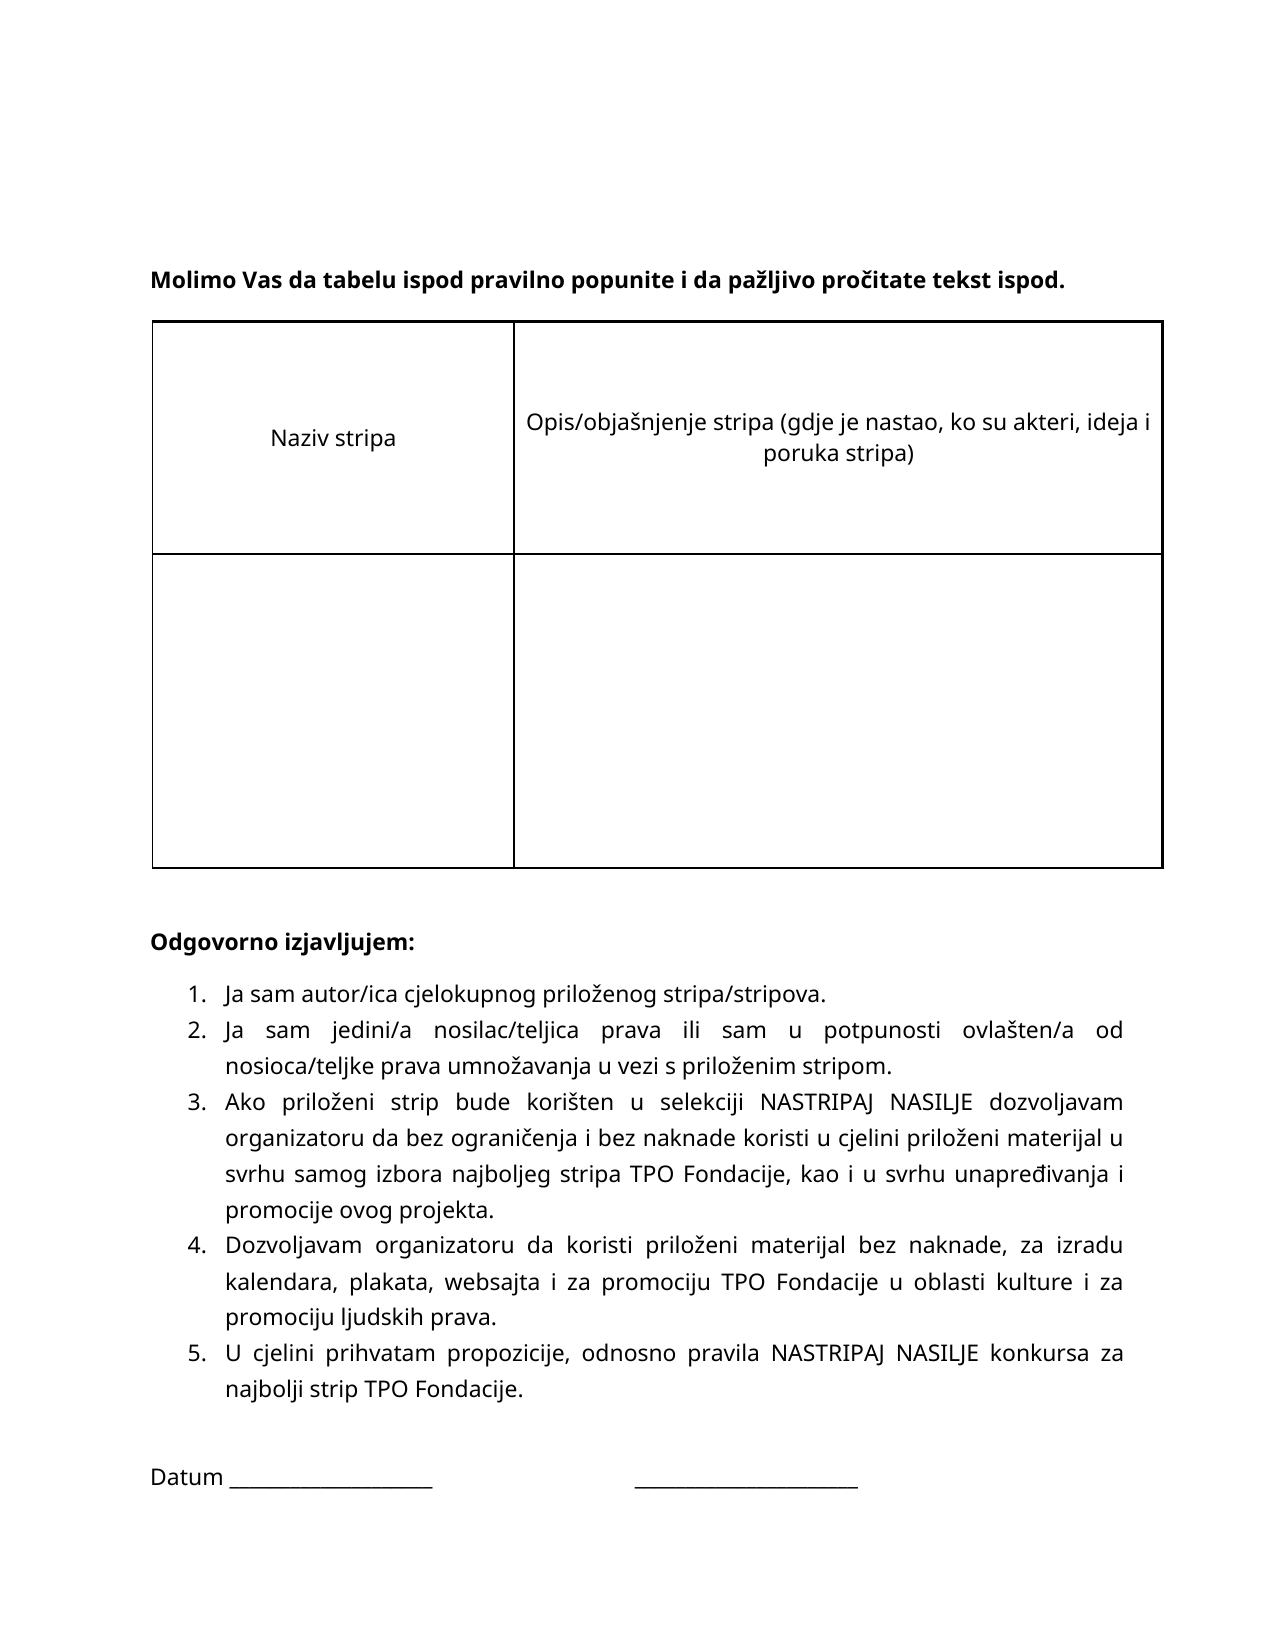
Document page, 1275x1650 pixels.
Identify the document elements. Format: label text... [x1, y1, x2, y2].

list Ako priloženi strip bude korišten u selekciji NASTRIPAJ NASILJE dozvoljavam organizatoru da bez ograničenja i bez naknade koristi u cjelini priloženi materijal u svrhu samog izbora najboljeg stripa TPO Fondacije, kao i u svrhu unapređivanja i promocije ovog projekta. [187, 1086, 1125, 1225]
text Molimo Vas da tabelu ispod pravilno popunite i da pažljivo pročitate tekst ispod. [150, 263, 1125, 295]
list U cjelini prihvatam propozicije, odnosno pravila NASTRIPAJ NASILJE konkursa za najbolji strip TPO Fondacije. [187, 1337, 1125, 1404]
list Ja sam jedini/a nosilac/teljica prava ili sam u potpunosti ovlašten/a od nosioca/teljke prava umnožavanja u vezi s priloženim stripom. [187, 1014, 1125, 1081]
table_header Opis/objašnjenje stripa (gdje je nastao, ko su akteri, ideja i poruka stripa) [515, 323, 1161, 552]
text Datum ____________________ ______________________ [150, 1461, 1125, 1492]
list Dozvoljavam organizatoru da koristi priloženi materijal bez naknade, za izradu kalendara, plakata, websajta i za promociju TPO Fondacije u oblasti kulture i za promociju ljudskih prava. [187, 1229, 1125, 1333]
table_cell [153, 555, 513, 867]
list Ja sam autor/ica cjelokupnog priloženog stripa/stripova. [187, 978, 1125, 1009]
table_header Naziv stripa [153, 323, 513, 552]
text Odgovorno izjavljujem: [150, 926, 1125, 957]
table_cell [515, 555, 1161, 867]
